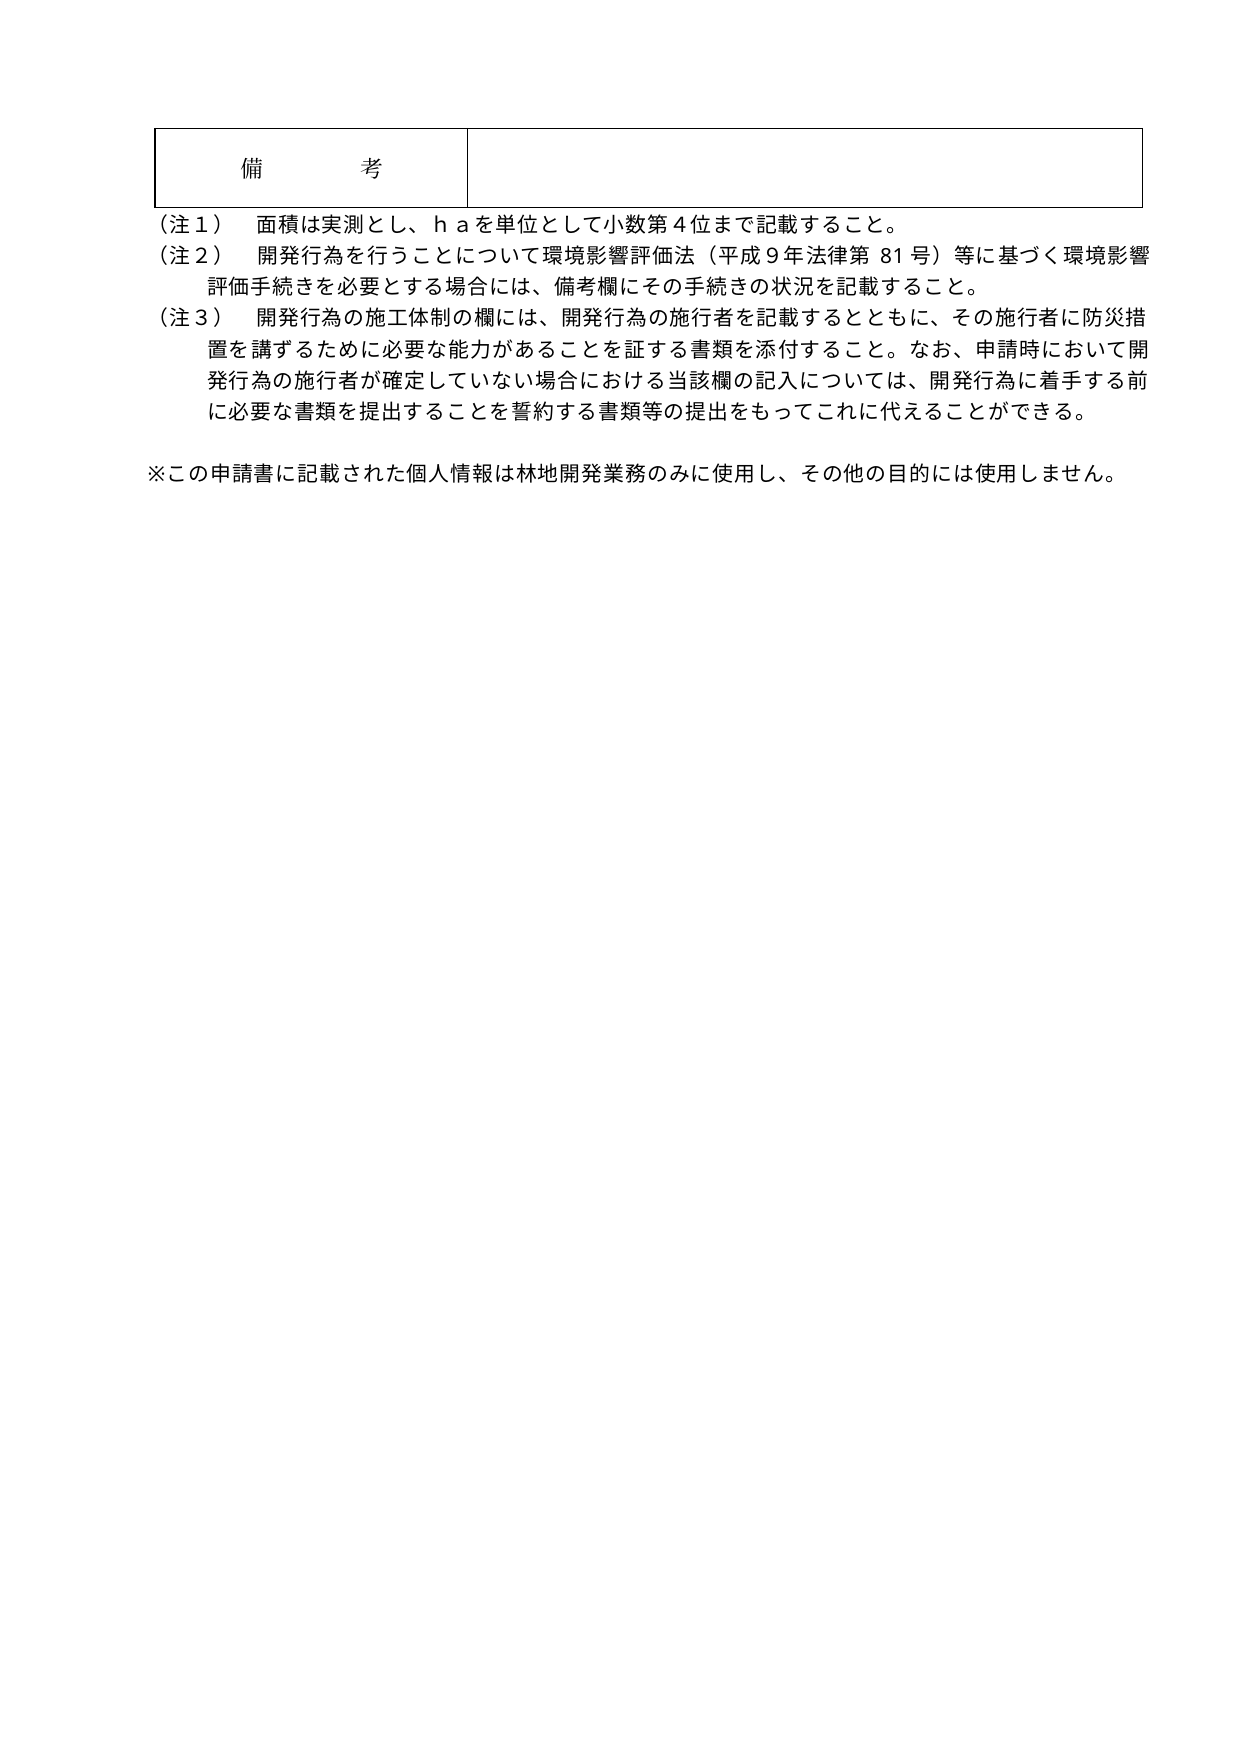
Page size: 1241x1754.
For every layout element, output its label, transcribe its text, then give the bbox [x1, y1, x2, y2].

text （注２） 開発行為を行うことについて環境影響評価法（平成９年法律第81号）等に基づく環境影響評価手続きを必要とする場合には、備考欄にその手続きの状況を記載すること。 [148, 239, 1152, 301]
table_cell [468, 129, 1142, 207]
table_cell 備 考 [156, 129, 467, 207]
text （注１） 面積は実測とし、ｈａを単位として小数第４位まで記載すること。 [148, 208, 1152, 239]
text ※この申請書に記載された個人情報は林地開発業務のみに使用し、その他の目的には使用しません。 [148, 457, 1152, 488]
text （注３） 開発行為の施工体制の欄には、開発行為の施行者を記載するとともに、その施行者に防災措置を講ずるために必要な能力があることを証する書類を添付すること。なお、申請時において開発行為の施行者が確定していない場合における当該欄の記入については、開発行為に着手する前に必要な書類を提出することを誓約する書類等の提出をもってこれに代えることができる。 [148, 301, 1152, 426]
